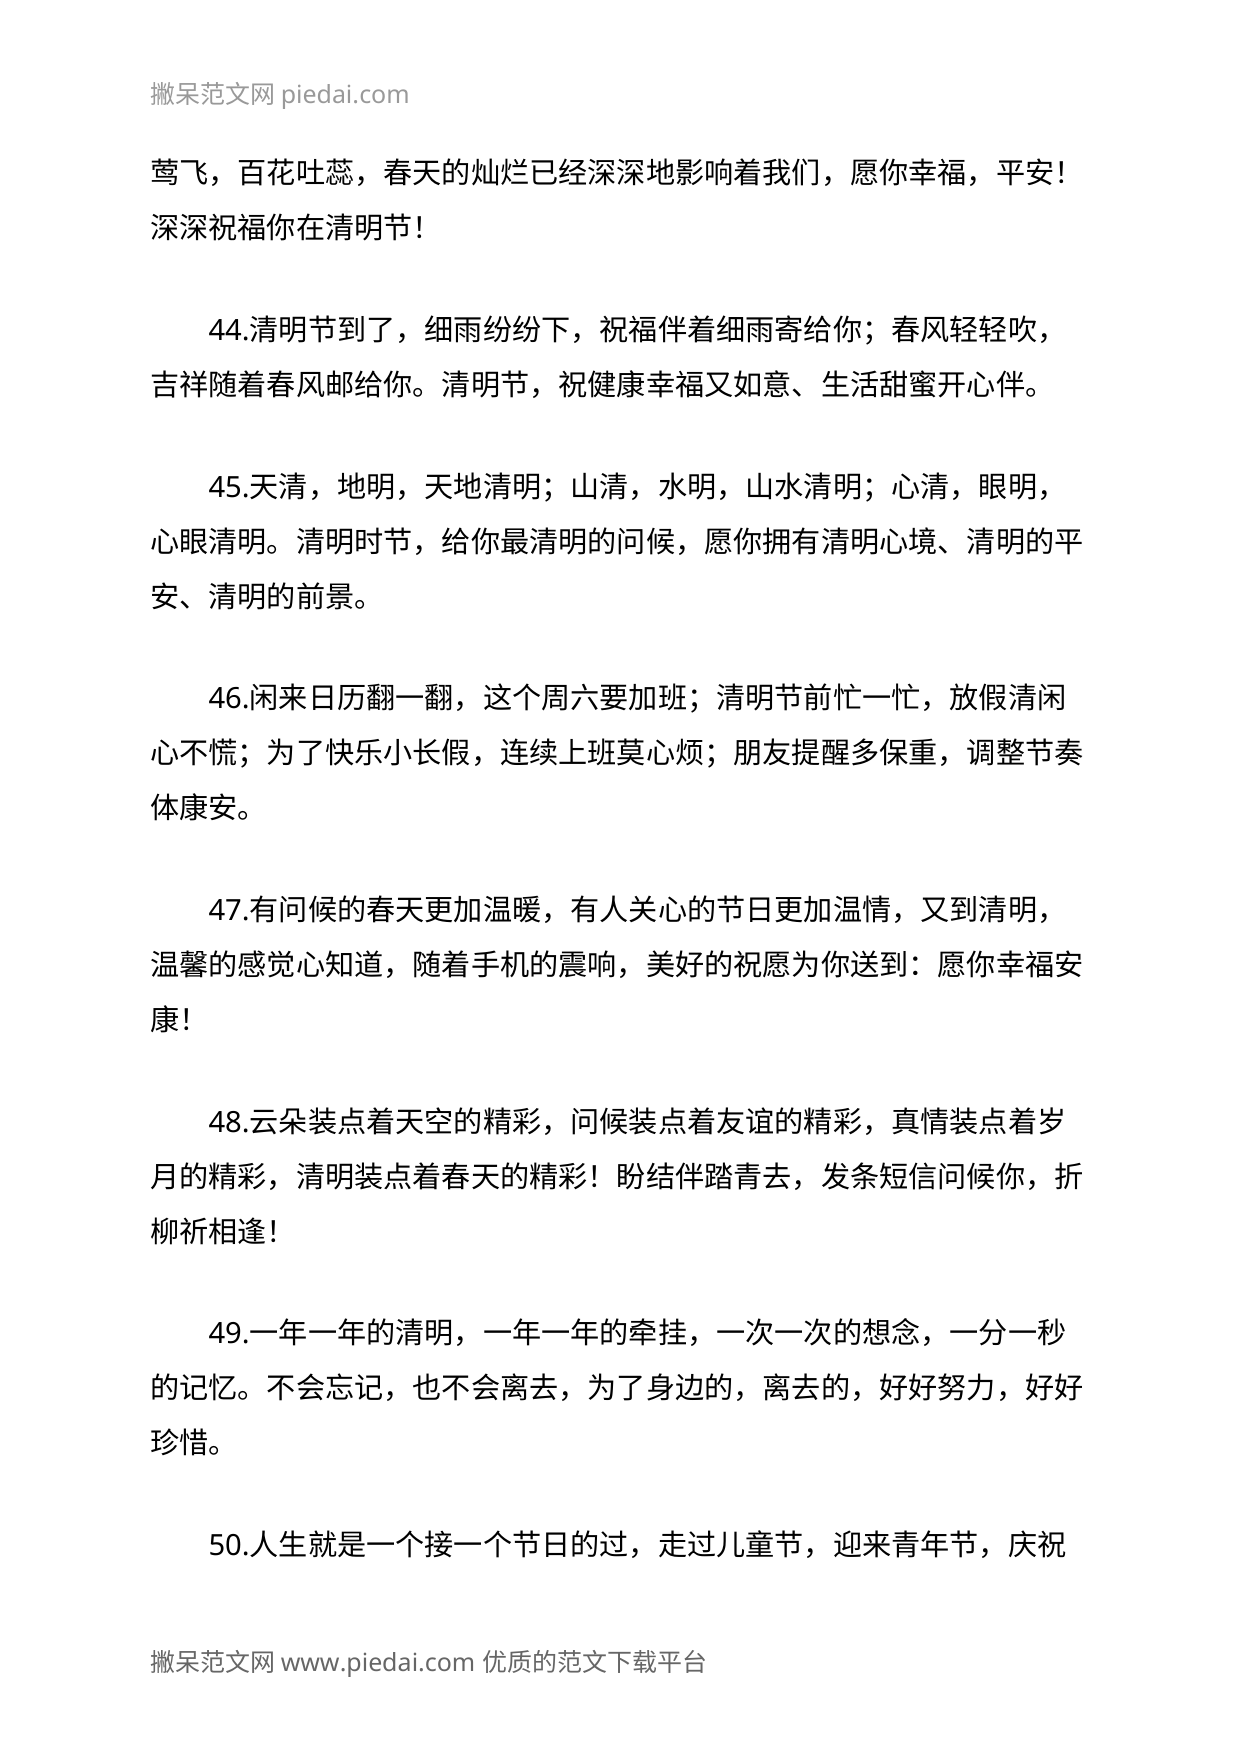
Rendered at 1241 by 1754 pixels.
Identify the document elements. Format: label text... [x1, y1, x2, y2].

text 45.天清，地明，天地清明；山清，水明，山水清明；心清，眼明，心眼清明。清明时节，给你最清明的问候，愿你拥有清明心境、清明的平安、清明的前景。 [150, 463, 1090, 616]
text 49.一年一年的清明，一年一年的牵挂，一次一次的想念，一分一秒的记忆。不会忘记，也不会离去，为了身边的，离去的，好好努力，好好珍惜。 [150, 1310, 1090, 1462]
text 48.云朵装点着天空的精彩，问候装点着友谊的精彩，真情装点着岁月的精彩，清明装点着春天的精彩！盼结伴踏青去，发条短信问候你，折柳祈相逢！ [150, 1098, 1090, 1251]
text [150, 150, 1090, 247]
text 44.清明节到了，细雨纷纷下，祝福伴着细雨寄给你；春风轻轻吹，吉祥随着春风邮给你。清明节，祝健康幸福又如意、生活甜蜜开心伴。 [150, 307, 1090, 404]
text 47.有问候的春天更加温暖，有人关心的节日更加温情，又到清明，温馨的感觉心知道，随着手机的震响，美好的祝愿为你送到：愿你幸福安康！ [150, 887, 1090, 1039]
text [150, 1522, 1090, 1564]
text 46.闲来日历翻一翻，这个周六要加班；清明节前忙一忙，放假清闲心不慌；为了快乐小长假，连续上班莫心烦；朋友提醒多保重，调整节奏体康安。 [150, 675, 1090, 827]
